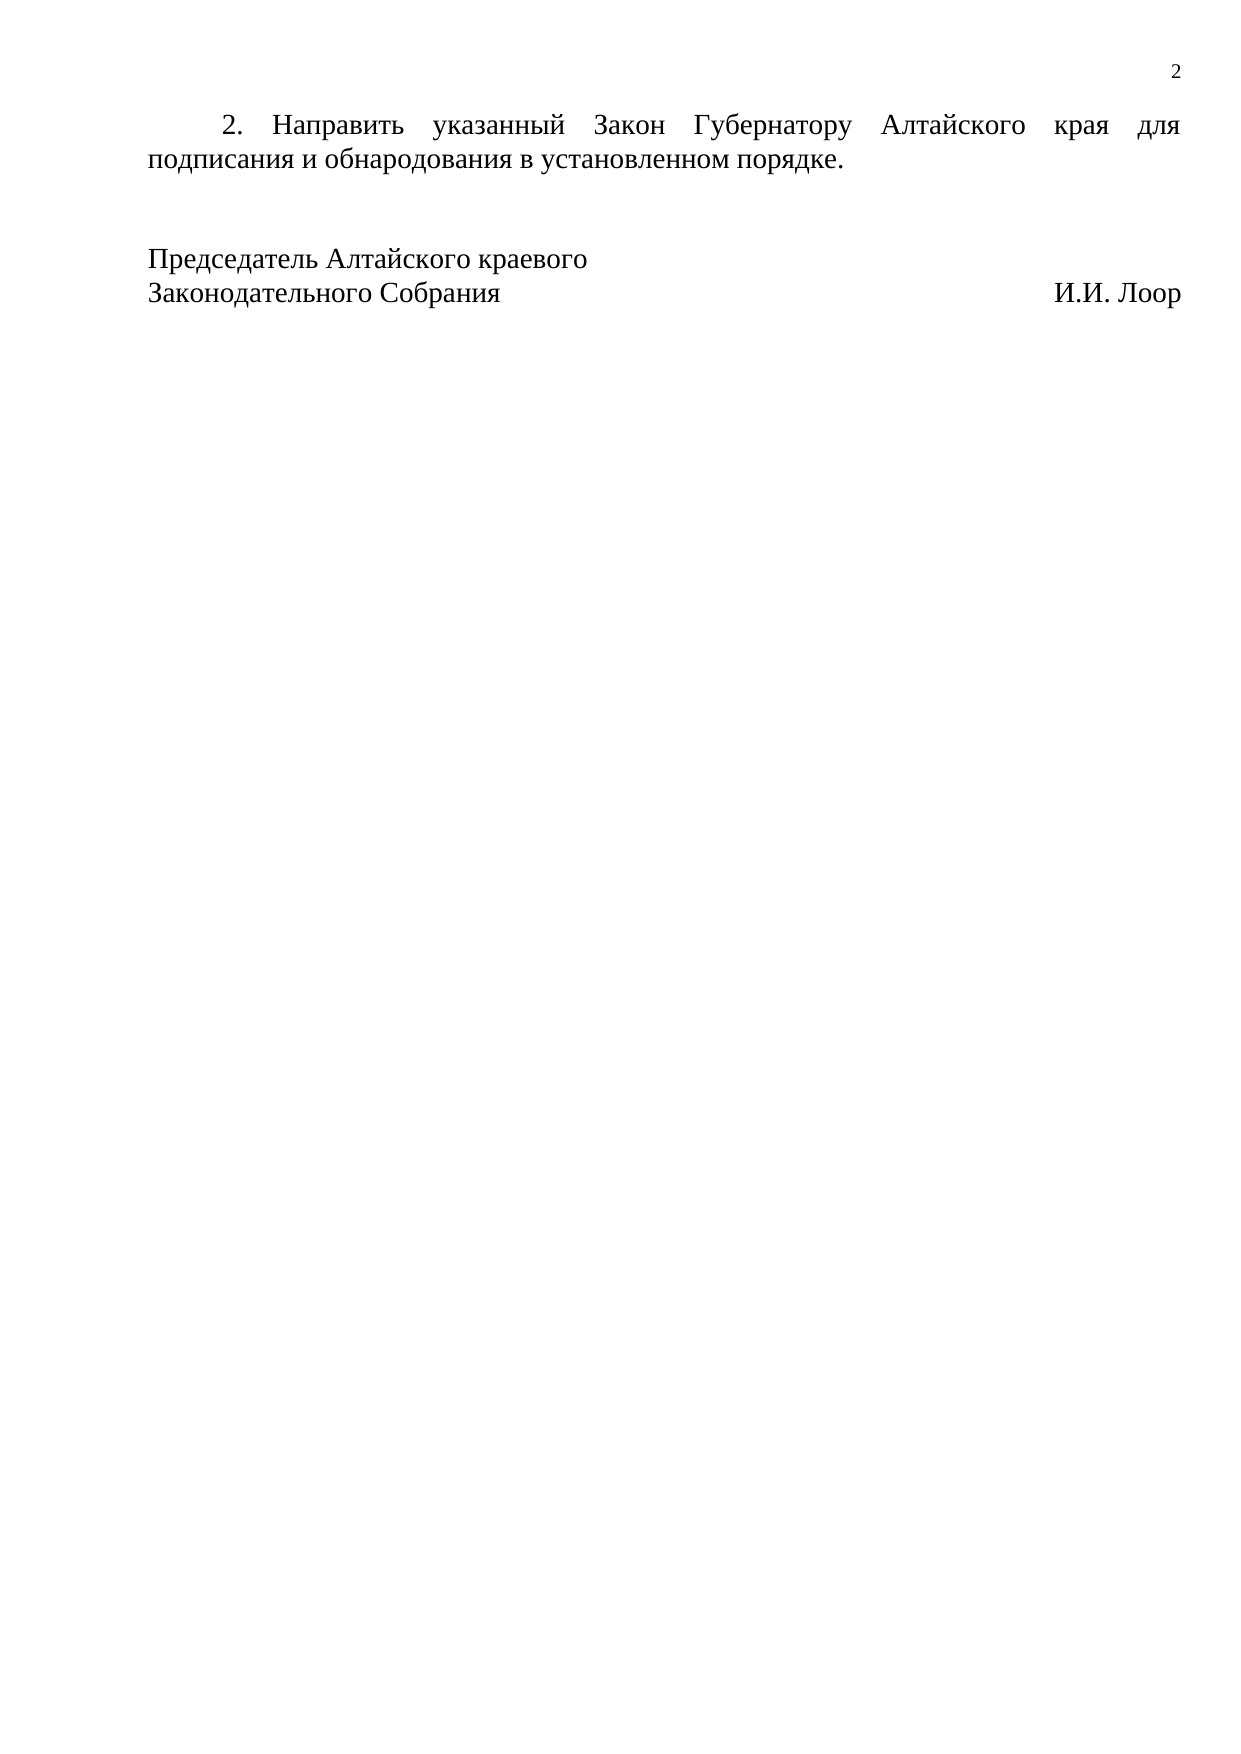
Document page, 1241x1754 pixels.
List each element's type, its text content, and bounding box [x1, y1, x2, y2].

table_header Председатель Алтайского краевого Законодательного Собрания [136, 241, 664, 308]
text 2. Направить указанный Закон Губернатору Алтайского края для подписания и обнародования в установленном порядке. [148, 83, 1181, 174]
table_header И.И. Лоор [665, 241, 1192, 308]
